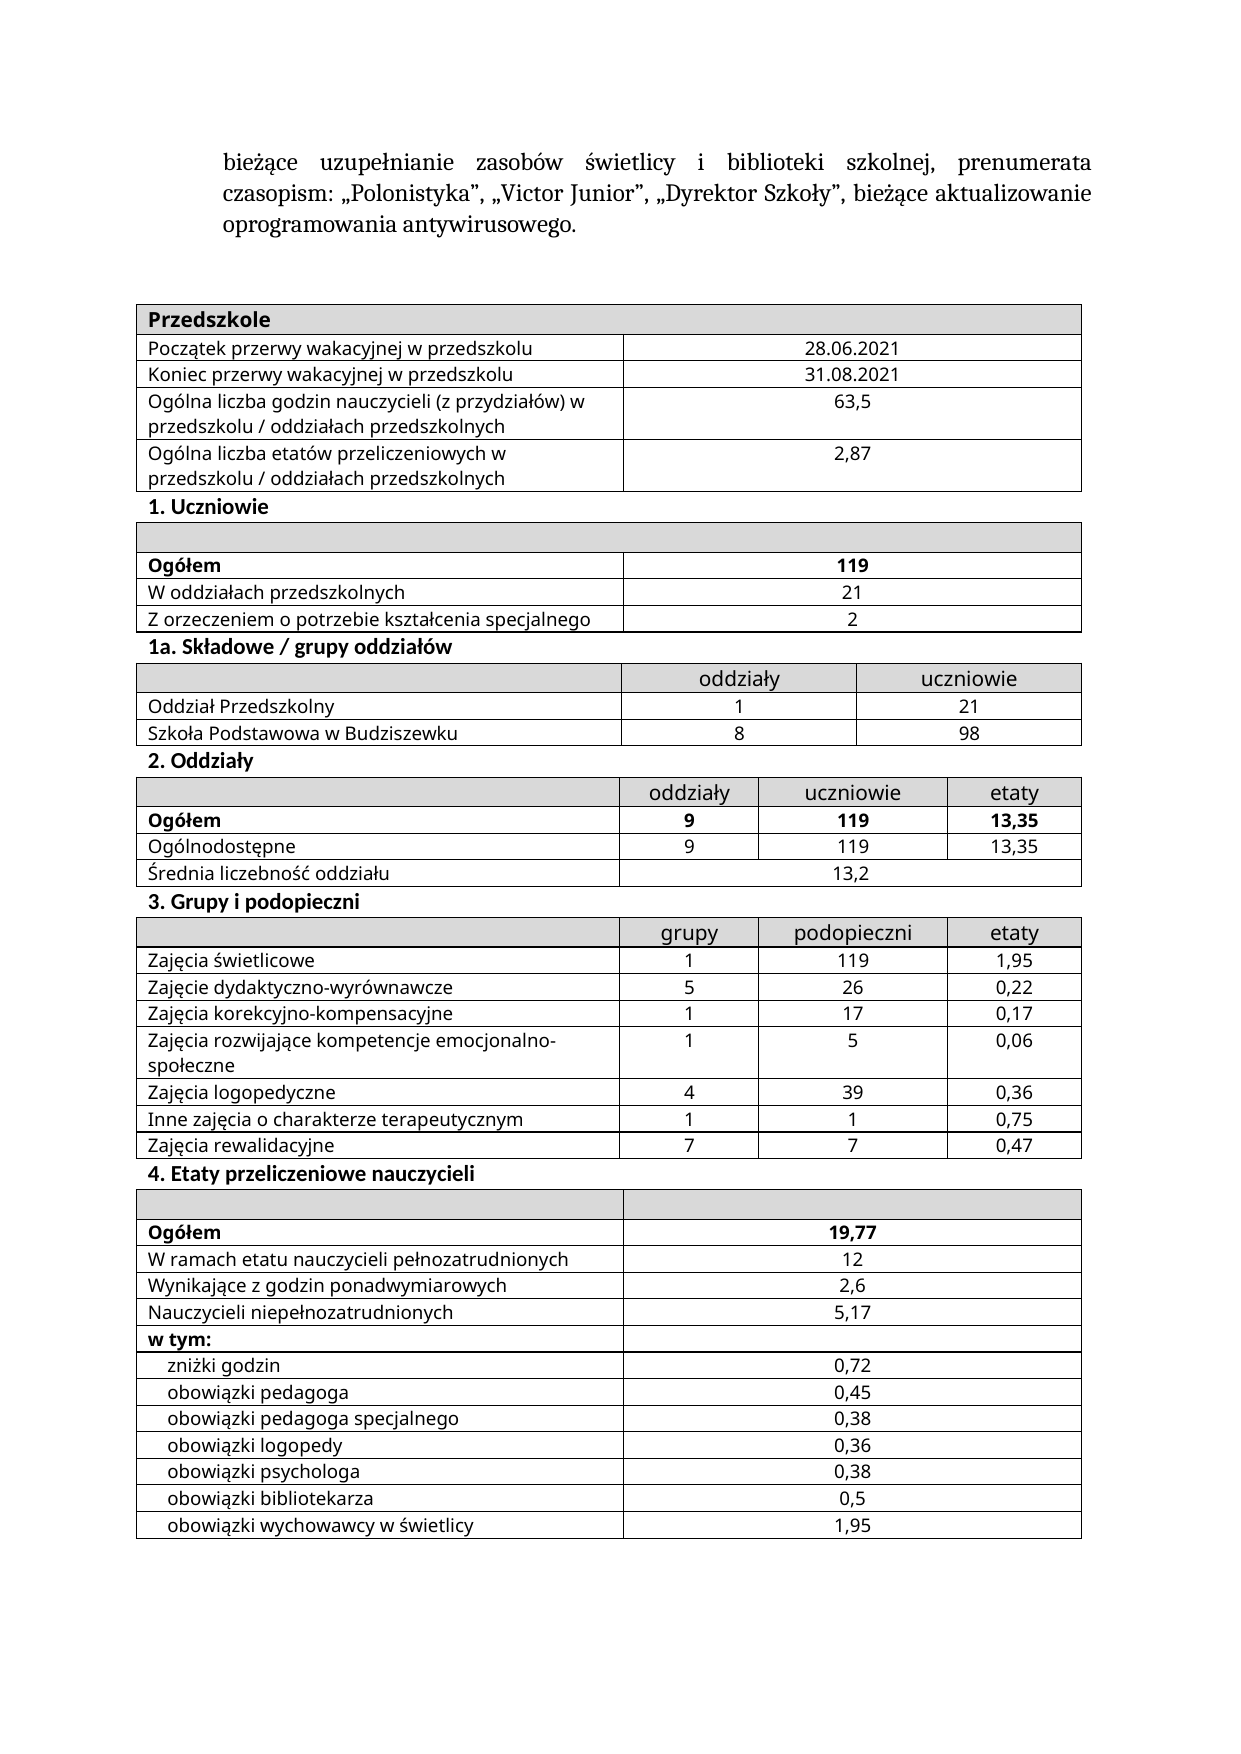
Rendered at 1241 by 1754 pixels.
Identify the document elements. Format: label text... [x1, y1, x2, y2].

table_cell 7 [759, 1133, 947, 1158]
table_cell obowiązki wychowawcy w świetlicy [137, 1512, 623, 1537]
table_cell 0,5 [624, 1485, 1081, 1511]
table_cell 31.08.2021 [624, 361, 1081, 387]
table_header Przedszkole [137, 305, 1081, 334]
table_cell 0,22 [948, 974, 1081, 999]
table_header etaty [948, 778, 1081, 806]
table_cell 21 [624, 579, 1081, 605]
table_cell 0,06 [948, 1027, 1081, 1078]
table_cell 119 [759, 948, 947, 973]
table_cell Ogółem [137, 807, 619, 833]
table_cell obowiązki pedagoga [137, 1379, 623, 1404]
table_cell 0,72 [624, 1353, 1081, 1378]
table_cell 0,38 [624, 1459, 1081, 1484]
table_cell Inne zajęcia o charakterze terapeutycznym [137, 1106, 619, 1131]
table_cell 1 [759, 1106, 947, 1131]
table_cell 7 [620, 1133, 758, 1158]
table_cell 9 [620, 807, 758, 833]
table_cell W oddziałach przedszkolnych [137, 579, 623, 605]
table_header uczniowie [759, 778, 947, 806]
table_cell W ramach etatu nauczycieli pełnozatrudnionych [137, 1246, 623, 1272]
table_cell 0,38 [624, 1406, 1081, 1431]
table_cell Ogólnodostępne [137, 834, 619, 859]
table_cell Średnia liczebność oddziału [137, 860, 619, 886]
table_cell 0,45 [624, 1379, 1081, 1404]
table_cell Zajęcia logopedyczne [137, 1079, 619, 1105]
table_cell 119 [624, 553, 1081, 578]
table_cell 1,95 [948, 948, 1081, 973]
table_cell 0,17 [948, 1001, 1081, 1026]
table_cell 12 [624, 1246, 1081, 1272]
table_cell 0,36 [624, 1432, 1081, 1458]
subtitle 4. Etaty przeliczeniowe nauczycieli [148, 1159, 1093, 1187]
subtitle 3. Grupy i podopieczni [148, 887, 1093, 915]
subtitle 1a. Składowe / grupy oddziałów [148, 632, 1093, 661]
table_cell 1 [620, 948, 758, 973]
table_cell obowiązki pedagoga specjalnego [137, 1406, 623, 1431]
table_cell 21 [857, 693, 1081, 719]
table_cell 1 [620, 1106, 758, 1131]
table_cell 28.06.2021 [624, 335, 1081, 360]
table_cell 1 [620, 1001, 758, 1026]
table_cell 9 [620, 834, 758, 859]
table_cell 4 [620, 1079, 758, 1105]
table_cell Zajęcie dydaktyczno-wyrównawcze [137, 974, 619, 999]
table_header oddziały [620, 778, 758, 806]
table_cell w tym: [137, 1326, 623, 1351]
table_cell 5 [620, 974, 758, 999]
table_cell 1,95 [624, 1512, 1081, 1537]
table_cell 13,2 [620, 860, 1081, 886]
table_cell 2 [624, 606, 1081, 631]
table_cell 13,35 [948, 807, 1081, 833]
table_cell 119 [759, 834, 947, 859]
table_cell obowiązki logopedy [137, 1432, 623, 1458]
table_cell Ogólna liczba etatów przeliczeniowych w przedszkolu / oddziałach przedszkolnych [137, 440, 623, 491]
table_header [137, 1190, 623, 1219]
subtitle 2. Oddziały [148, 746, 1093, 774]
table_header [137, 918, 619, 946]
table_cell Nauczycieli niepełnozatrudnionych [137, 1299, 623, 1325]
table_cell obowiązki bibliotekarza [137, 1485, 623, 1511]
table_cell 5 [759, 1027, 947, 1078]
table_header [624, 1190, 1081, 1219]
table_cell 0,36 [948, 1079, 1081, 1105]
table_cell 0,75 [948, 1106, 1081, 1131]
table_cell 13,35 [948, 834, 1081, 859]
table_header oddziały [622, 664, 856, 692]
table_cell Zajęcia świetlicowe [137, 948, 619, 973]
table_cell Wynikające z godzin ponadwymiarowych [137, 1273, 623, 1298]
subtitle 1. Uczniowie [148, 492, 1093, 520]
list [185, 148, 1093, 238]
table_cell Ogólna liczba godzin nauczycieli (z przydziałów) w przedszkolu / oddziałach przedszkolnych [137, 388, 623, 439]
table_cell 17 [759, 1001, 947, 1026]
table_header [137, 664, 621, 692]
table_cell 98 [857, 720, 1081, 745]
table_cell Koniec przerwy wakacyjnej w przedszkolu [137, 361, 623, 387]
table_header grupy [620, 918, 758, 946]
table_cell 0,47 [948, 1133, 1081, 1158]
table_cell Zajęcia rewalidacyjne [137, 1133, 619, 1158]
table_cell Zajęcia korekcyjno-kompensacyjne [137, 1001, 619, 1026]
table_cell 2,6 [624, 1273, 1081, 1298]
table_cell obowiązki psychologa [137, 1459, 623, 1484]
table_cell Zajęcia rozwijające kompetencje emocjonalno-społeczne [137, 1027, 619, 1078]
table_cell 19,77 [624, 1220, 1081, 1245]
table_cell 26 [759, 974, 947, 999]
table_cell Szkoła Podstawowa w Budziszewku [137, 720, 621, 745]
table_header [137, 778, 619, 806]
table_header [137, 523, 1081, 552]
table_cell [624, 1326, 1081, 1351]
table_cell Początek przerwy wakacyjnej w przedszkolu [137, 335, 623, 360]
table_cell Z orzeczeniem o potrzebie kształcenia specjalnego [137, 606, 623, 631]
table_cell 1 [620, 1027, 758, 1078]
table_header etaty [948, 918, 1081, 946]
table_cell 1 [622, 693, 856, 719]
table_cell 5,17 [624, 1299, 1081, 1325]
table_cell zniżki godzin [137, 1353, 623, 1378]
table_cell 119 [759, 807, 947, 833]
table_header uczniowie [857, 664, 1081, 692]
table_cell Oddział Przedszkolny [137, 693, 621, 719]
table_cell Ogółem [137, 1220, 623, 1245]
table_cell Ogółem [137, 553, 623, 578]
table_cell 63,5 [624, 388, 1081, 439]
table_cell 39 [759, 1079, 947, 1105]
table_header podopieczni [759, 918, 947, 946]
table_cell 2,87 [624, 440, 1081, 491]
table_cell 8 [622, 720, 856, 745]
